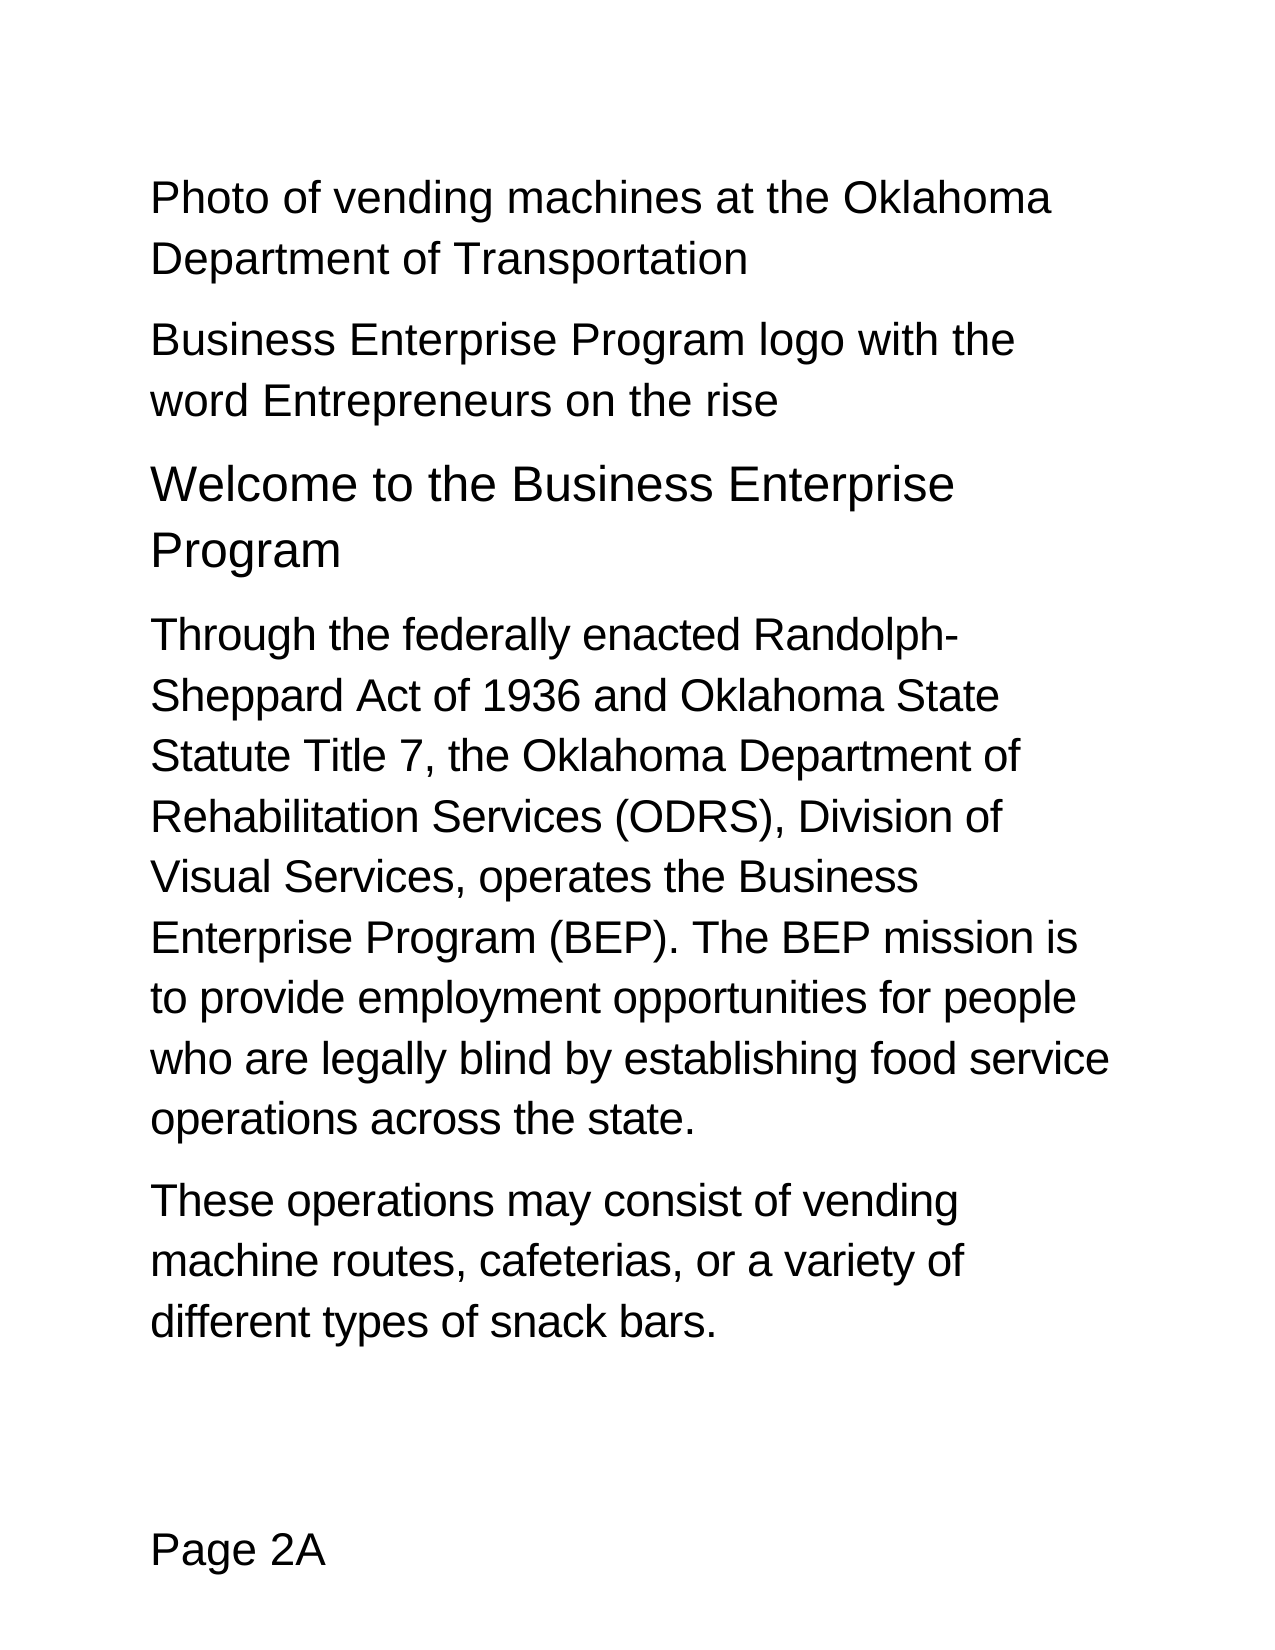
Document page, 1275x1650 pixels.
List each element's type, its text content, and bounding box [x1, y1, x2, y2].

text Through the federally enacted Randolph-Sheppard Act of 1936 and Oklahoma State Statute Title 7, the Oklahoma Department of Rehabilitation Services (ODRS), Division of Visual Services, operates the Business Enterprise Program (BEP). The BEP mission is to provide employment opportunities for people who are legally blind by establishing food service operations across the state. [150, 607, 1125, 1144]
text Photo of vending machines at the Oklahoma Department of Transportation [150, 171, 1125, 284]
subtitle Welcome to the Business Enterprise Program [150, 454, 1125, 578]
text Business Enterprise Program logo with the word Entrepreneurs on the rise [150, 313, 1125, 426]
text These operations may consist of vending machine routes, cafeterias, or a variety of different types of snack bars. [150, 1173, 1125, 1347]
